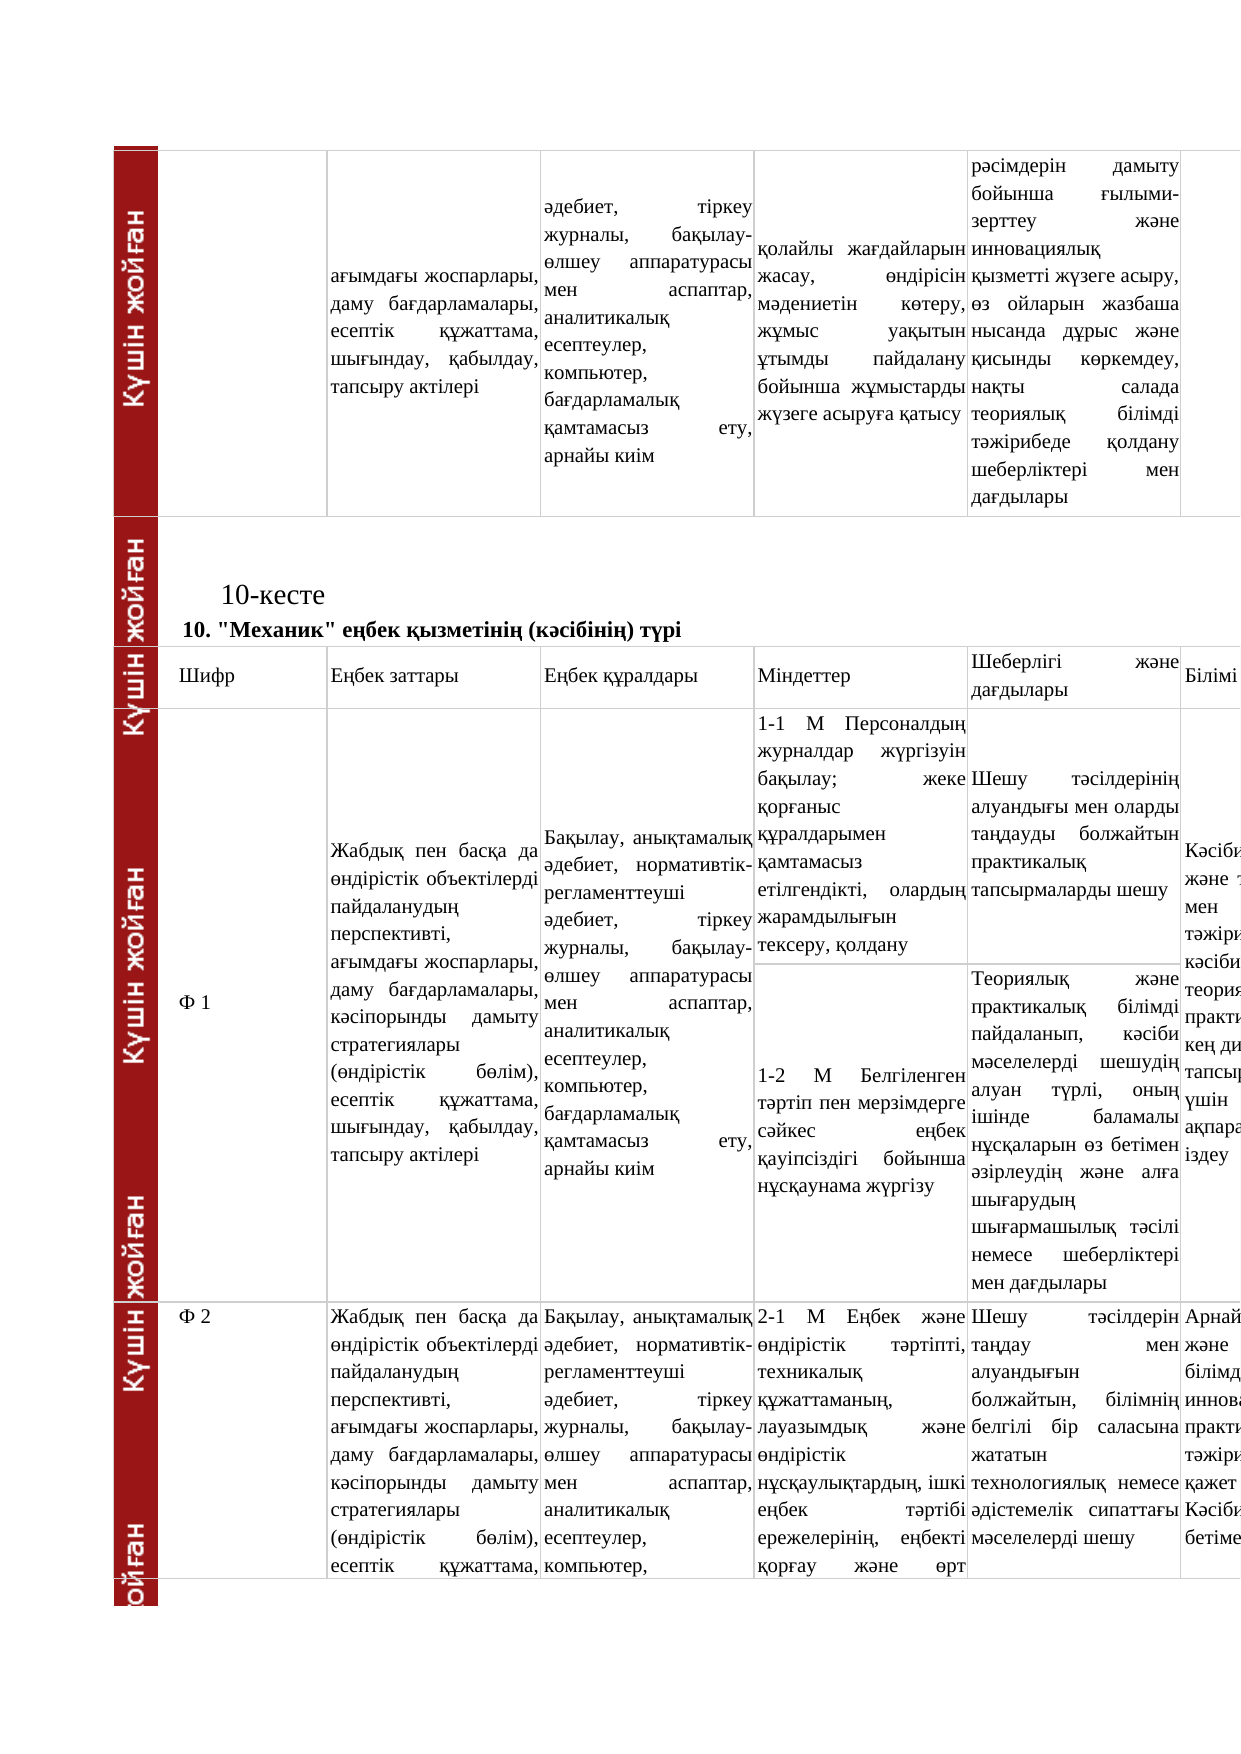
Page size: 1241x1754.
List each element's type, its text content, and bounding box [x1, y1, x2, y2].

table_header Шифр [114, 647, 326, 708]
table_header Еңбек құралдары [541, 647, 753, 708]
table_header Білімі [1181, 647, 1240, 708]
table_cell Ф 2 [114, 1303, 326, 1578]
text 10-кесте [112, 577, 1128, 611]
table_cell Шешу тәсілдерінің алуандығы мен оларды таңдауды болжайтын практикалық тапсырмаларды шешу [968, 709, 1180, 963]
table_header Еңбек заттары [328, 647, 540, 708]
picture [114, 146, 158, 150]
table_header Шеберлігі және дағдылары [968, 647, 1180, 708]
table_cell Кәсіби (практикалық және теориялық) білім мен практикалық тәжірибе (немесе кәсіби салада теориялық және практикалық білімнің кең диапазоны). Кәсіби тапсырмаларды шешу үшін қажетті ақпаратты өз бетімен іздеу [1181, 709, 1240, 1301]
table_cell 1-2 М Белгіленген тәртіп пен мерзімдерге сәйкес еңбек қауіпсіздігі бойынша нұсқаунама жүргізу [755, 965, 967, 1301]
table_header Міндеттер [755, 647, 967, 708]
picture [114, 1579, 158, 1606]
table_cell Ф 1 [114, 709, 326, 1301]
table_cell Теориялық және практикалық білімді пайдаланып, кәсіби мәселелерді шешудің алуан түрлі, оның ішінде баламалы нұсқаларын өз бетімен әзірлеудің және алға шығарудың шығармашылық тәсілі немесе шеберліктері мен дағдылары [968, 965, 1180, 1301]
text 10. "Механик" еңбек қызметінің (кәсібінің) түрі [112, 616, 1128, 642]
table_cell Ф 3 [114, 151, 326, 516]
picture [114, 642, 158, 646]
table_cell 1-1 М Персоналдың журналдар жүргізуін бақылау; жеке қорғаныс құралдарымен қамтамасыз етілгендікті, олардың жарамдылығын тексеру, қолдану [755, 709, 967, 963]
picture [114, 517, 158, 577]
table_cell Шешу тәсілдерін таңдау мен алуандығын болжайтын, білімнің белгілі бір саласына жататын технологиялық немесе әдістемелік сипаттағы мәселелерді шешу [968, 1303, 1180, 1578]
picture [114, 611, 158, 616]
